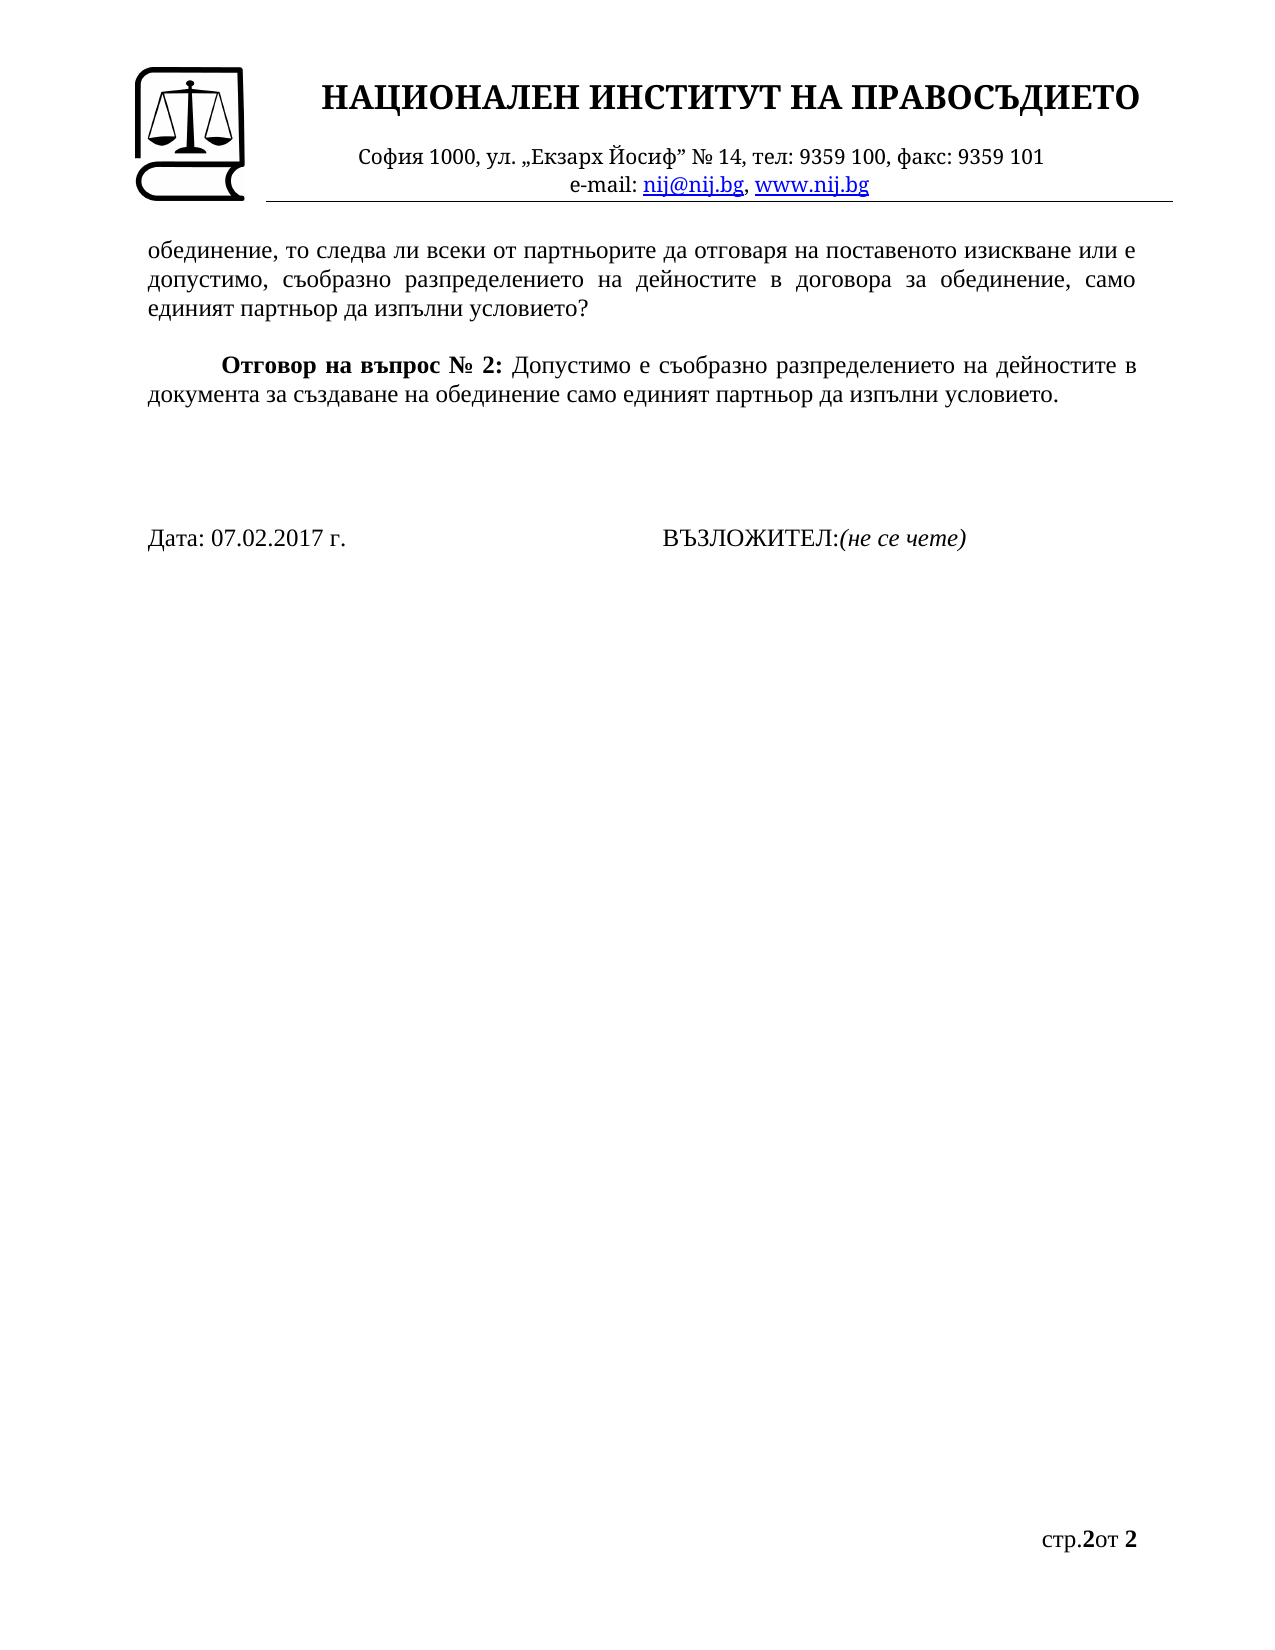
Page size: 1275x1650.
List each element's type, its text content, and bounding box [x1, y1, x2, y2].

text Дата: 07.02.2017 г. ВЪЗЛОЖИТЕЛ:(не се чете) [148, 523, 1137, 552]
picture [135, 67, 245, 201]
text Отговор на въпрос № 2: Допустимо е съобразно разпределението на дейностите в документа за създаване на обединение само единият партньор да изпълни условието. [148, 350, 1137, 408]
